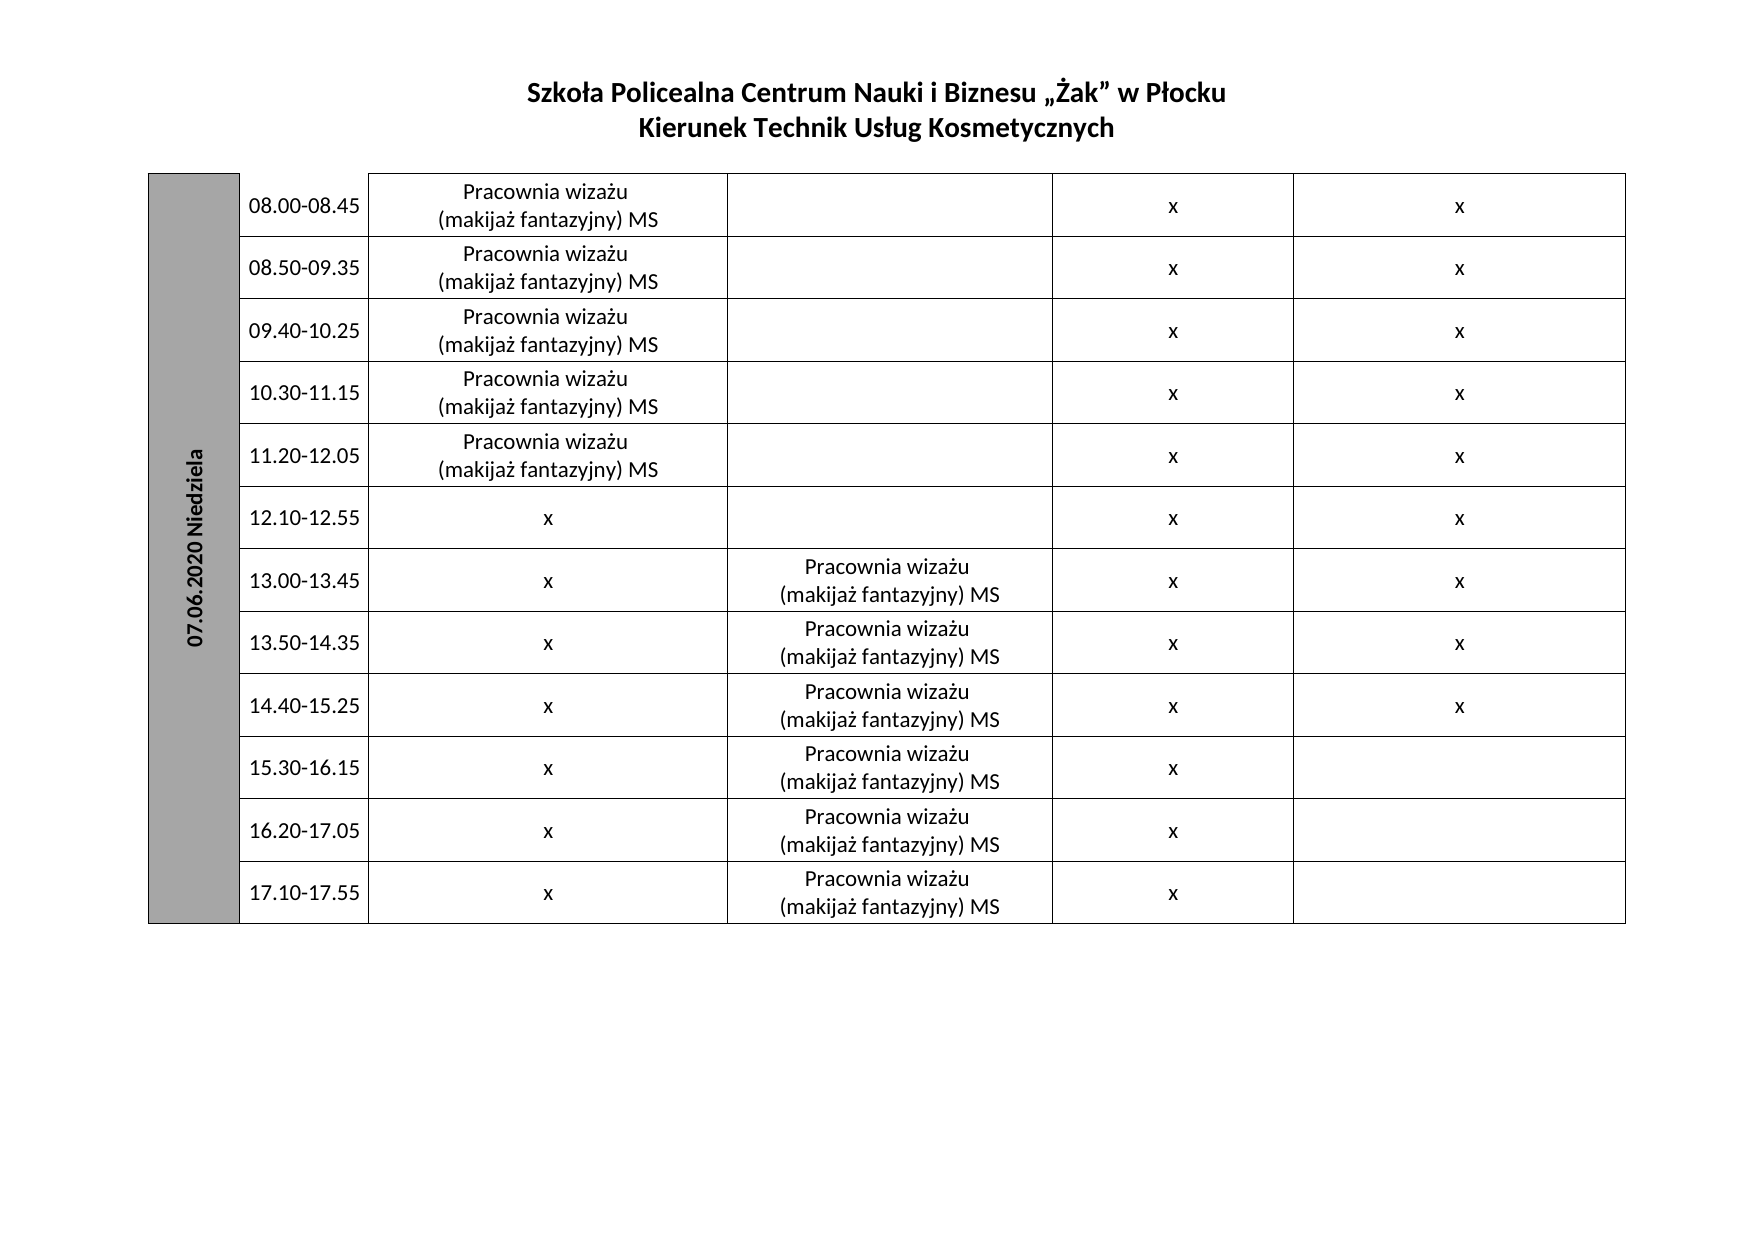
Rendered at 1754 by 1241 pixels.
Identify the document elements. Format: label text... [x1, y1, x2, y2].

table_cell 10.30-11.15 [240, 362, 368, 423]
table_cell [728, 424, 1052, 486]
table_cell x [1053, 737, 1293, 798]
table_cell [728, 487, 1052, 548]
table_cell Pracownia wizażu (makijaż fantazyjny) MS [728, 674, 1052, 736]
table_cell x [1053, 674, 1293, 736]
table_cell Pracownia wizażu (makijaż fantazyjny) MS [369, 424, 727, 486]
table_cell x [1053, 237, 1293, 298]
table_cell x [1294, 362, 1625, 423]
table_cell x [369, 487, 727, 548]
table_cell x [1053, 174, 1293, 236]
table_cell 07.06.2020 Niedziela [149, 174, 239, 923]
table_cell Pracownia wizażu (makijaż fantazyjny) MS [369, 299, 727, 361]
table_cell Pracownia wizażu (makijaż fantazyjny) MS [728, 549, 1052, 611]
table_cell [728, 237, 1052, 298]
table_cell x [1294, 549, 1625, 611]
table_cell [1294, 862, 1625, 923]
table_cell x [1053, 487, 1293, 548]
table_cell 15.30-16.15 [240, 737, 368, 798]
table_cell x [1053, 862, 1293, 923]
table_cell [728, 174, 1052, 236]
table_cell 13.00-13.45 [240, 549, 368, 611]
table_cell x [369, 612, 727, 673]
table_cell [728, 362, 1052, 423]
table_cell Pracownia wizażu (makijaż fantazyjny) MS [369, 237, 727, 298]
table_cell x [1053, 612, 1293, 673]
table_cell 08.00-08.45 [240, 173, 368, 236]
table_cell x [1294, 237, 1625, 298]
table_cell [728, 299, 1052, 361]
table_cell x [1294, 674, 1625, 736]
table_cell x [1053, 362, 1293, 423]
table_cell x [369, 549, 727, 611]
table_cell [1294, 799, 1625, 861]
table_cell 12.10-12.55 [240, 487, 368, 548]
table_cell 14.40-15.25 [240, 674, 368, 736]
table_cell 17.10-17.55 [240, 862, 368, 923]
table_cell x [369, 862, 727, 923]
table_cell x [1294, 174, 1625, 236]
table_cell x [369, 737, 727, 798]
table_cell x [1294, 612, 1625, 673]
table_cell [1294, 737, 1625, 798]
table_cell 11.20-12.05 [240, 424, 368, 486]
table_cell Pracownia wizażu (makijaż fantazyjny) MS [728, 612, 1052, 673]
table_cell x [1053, 299, 1293, 361]
table_cell x [1053, 799, 1293, 861]
table_cell 13.50-14.35 [240, 612, 368, 673]
table_cell 16.20-17.05 [240, 799, 368, 861]
table_cell x [369, 799, 727, 861]
table_cell Pracownia wizażu (makijaż fantazyjny) MS [728, 737, 1052, 798]
table_cell Pracownia wizażu (makijaż fantazyjny) MS [728, 799, 1052, 861]
table_cell Pracownia wizażu (makijaż fantazyjny) MS [728, 862, 1052, 923]
table_cell 09.40-10.25 [240, 299, 368, 361]
table_cell Pracownia wizażu (makijaż fantazyjny) MS [369, 362, 727, 423]
table_cell Pracownia wizażu (makijaż fantazyjny) MS [369, 174, 727, 236]
table_cell x [1053, 424, 1293, 486]
table_cell x [1294, 299, 1625, 361]
table_cell 08.50-09.35 [240, 237, 368, 298]
table_cell x [1294, 487, 1625, 548]
table_cell x [1294, 424, 1625, 486]
table_cell x [1053, 549, 1293, 611]
table_cell x [369, 674, 727, 736]
